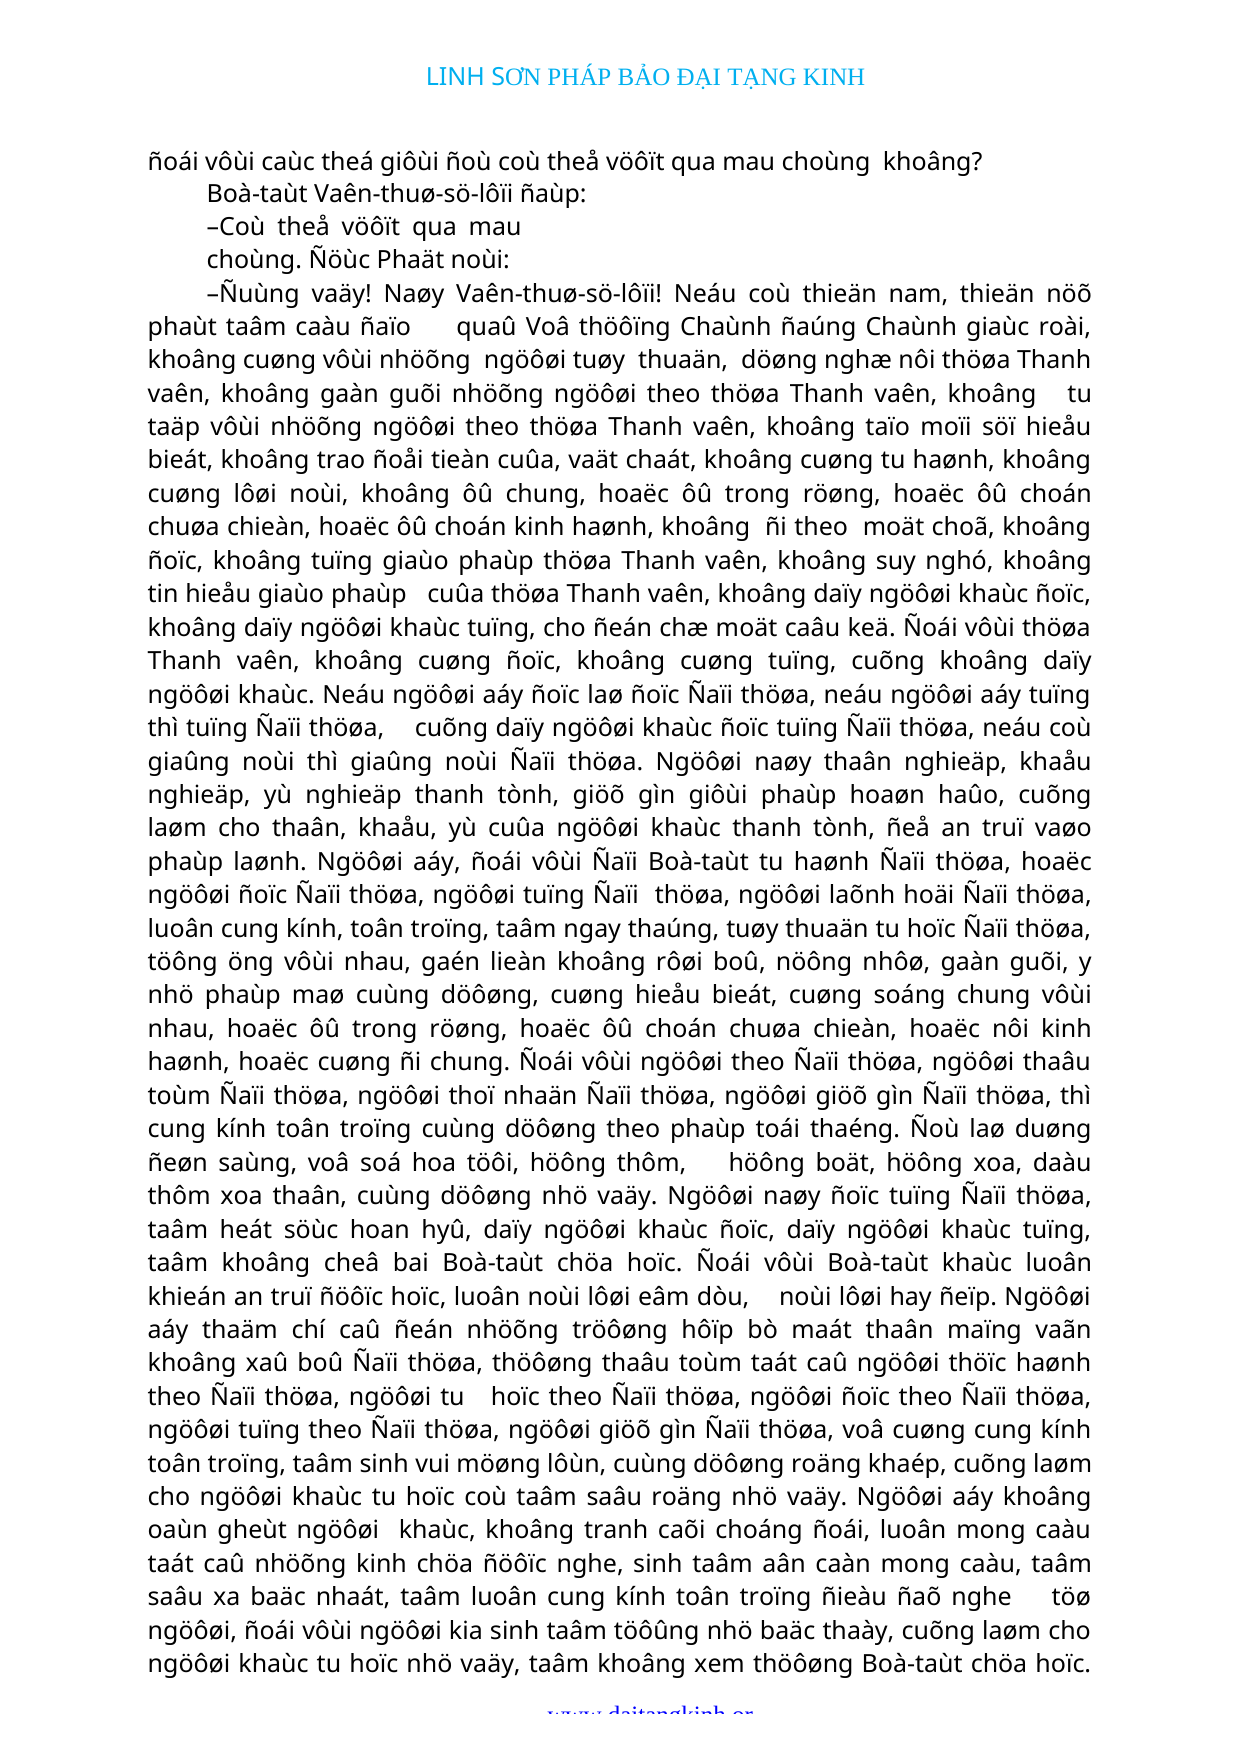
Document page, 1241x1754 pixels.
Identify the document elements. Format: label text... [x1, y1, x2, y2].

text –Coù theå vöôït qua mau choùng. Ñöùc Phaät noùi: [206, 209, 522, 276]
text Boà-taùt Vaên-thuø-sö-lôïi ñaùp: [206, 177, 1105, 209]
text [147, 276, 1093, 1680]
text ñoái vôùi caùc theá giôùi ñoù coù theå vöôït qua mau choùng khoâng? [147, 145, 1105, 177]
